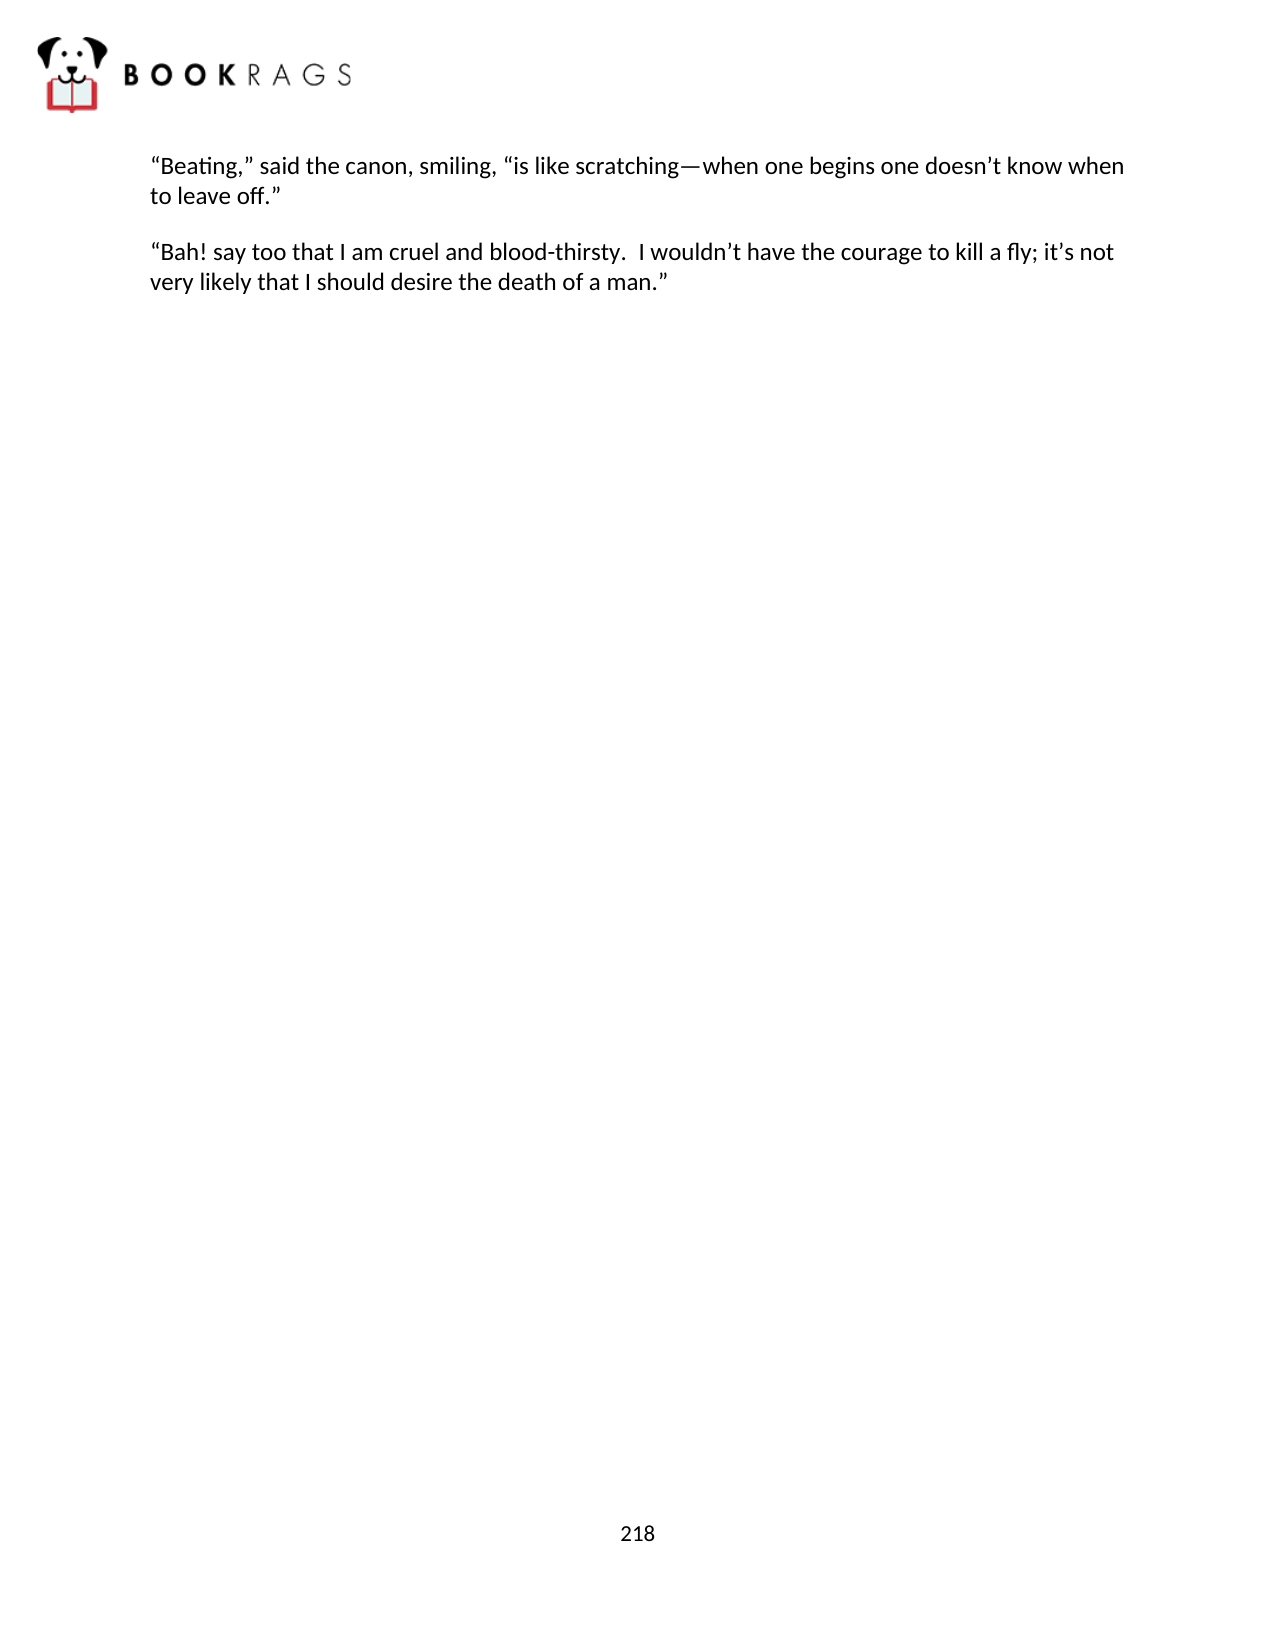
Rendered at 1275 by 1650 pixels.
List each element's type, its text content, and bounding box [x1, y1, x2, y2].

text “Bah! say too that I am cruel and blood-thirsty. I wouldn’t have the courage to kill a fly; it’s not very likely that I should desire the death of a man.” [150, 236, 1125, 297]
picture [37, 37, 351, 113]
text “Beating,” said the canon, smiling, “is like scratching—­when one begins one doesn’t know when to leave off.” [150, 150, 1125, 211]
